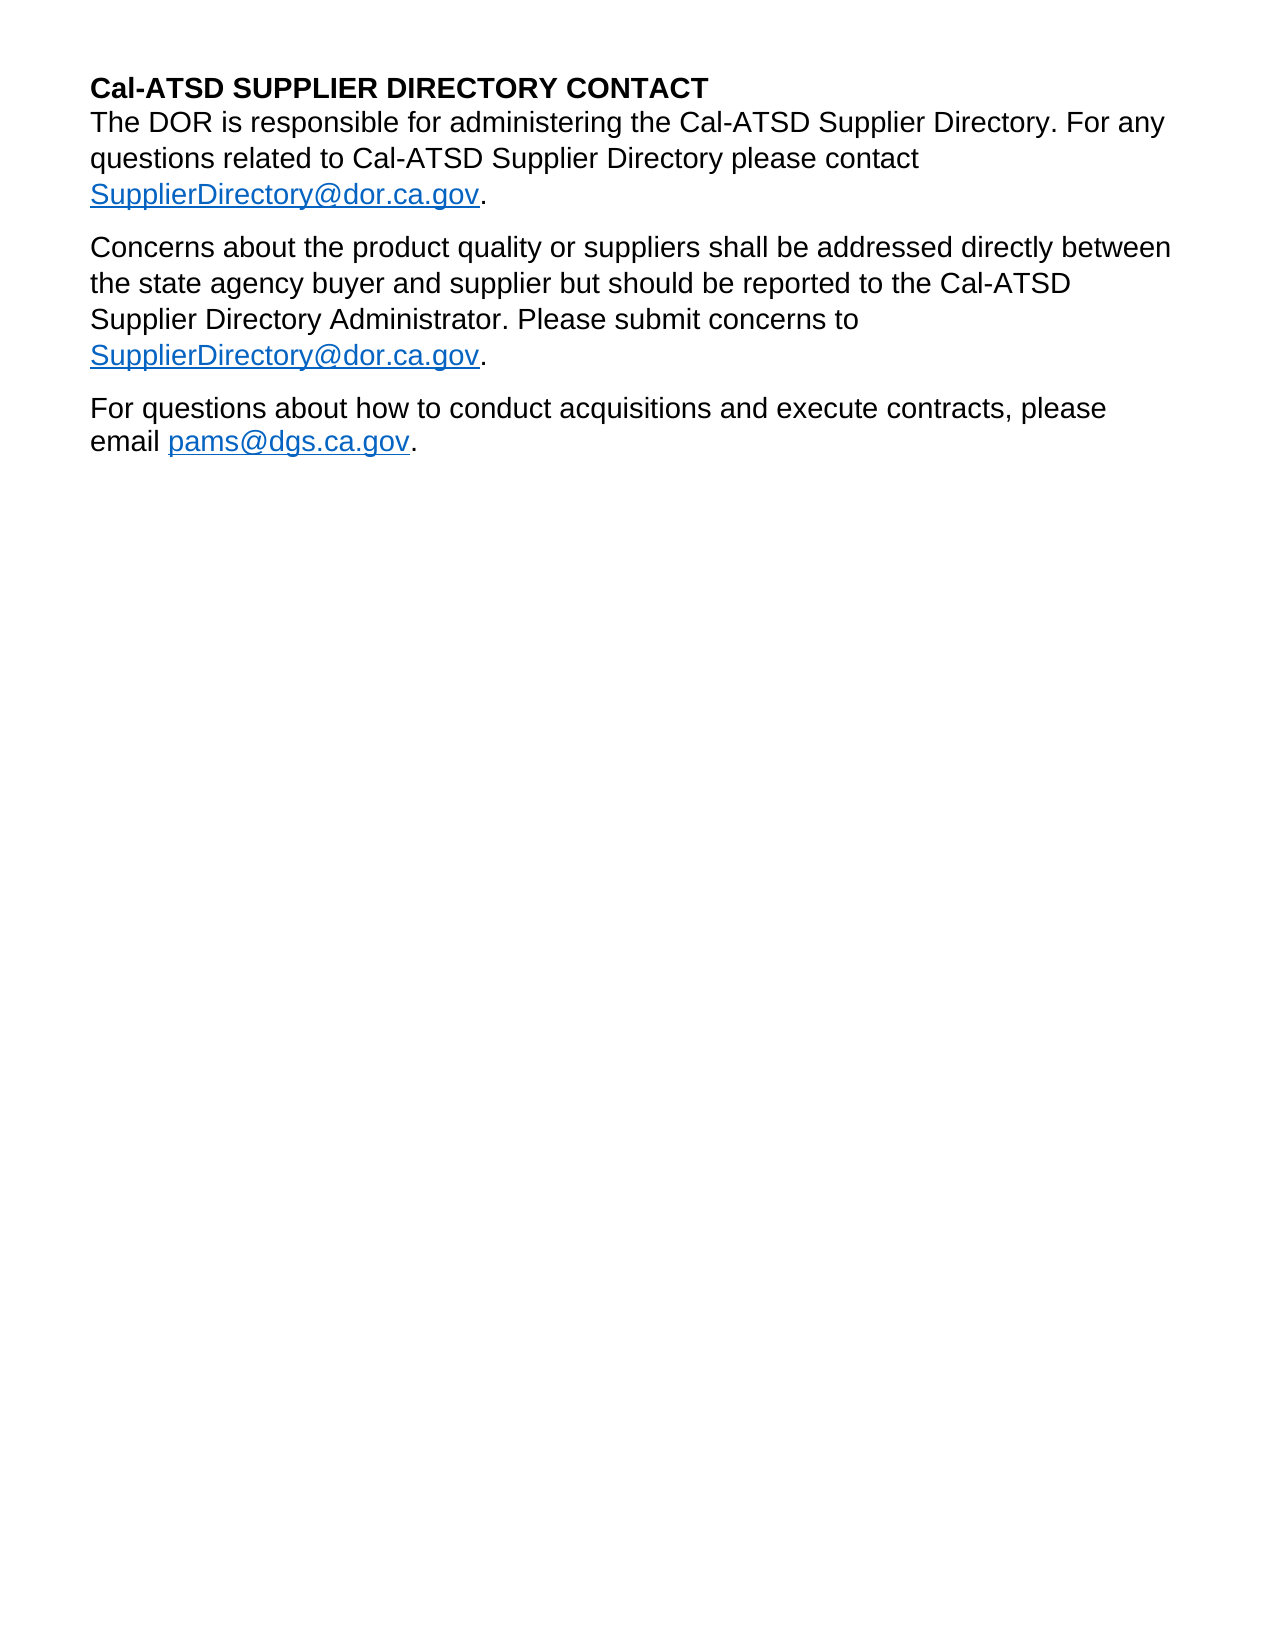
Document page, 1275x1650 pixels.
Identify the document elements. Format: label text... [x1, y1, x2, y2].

text Concerns about the product quality or suppliers shall be addressed directly between the state agency buyer and supplier but should be reported to the Cal-ATSD Supplier Directory Administrator. Please submit concerns to SupplierDirectory@dor.ca.gov. [90, 230, 1185, 372]
text For questions about how to conduct acquisitions and execute contracts, please email pams@dgs.ca.gov. [90, 391, 1185, 458]
text Cal-ATSD SUPPLIER DIRECTORY CONTACT [90, 71, 1185, 104]
text The DOR is responsible for administering the Cal-ATSD Supplier Directory. For any questions related to Cal-ATSD Supplier Directory please contact SupplierDirectory@dor.ca.gov. [90, 104, 1185, 210]
